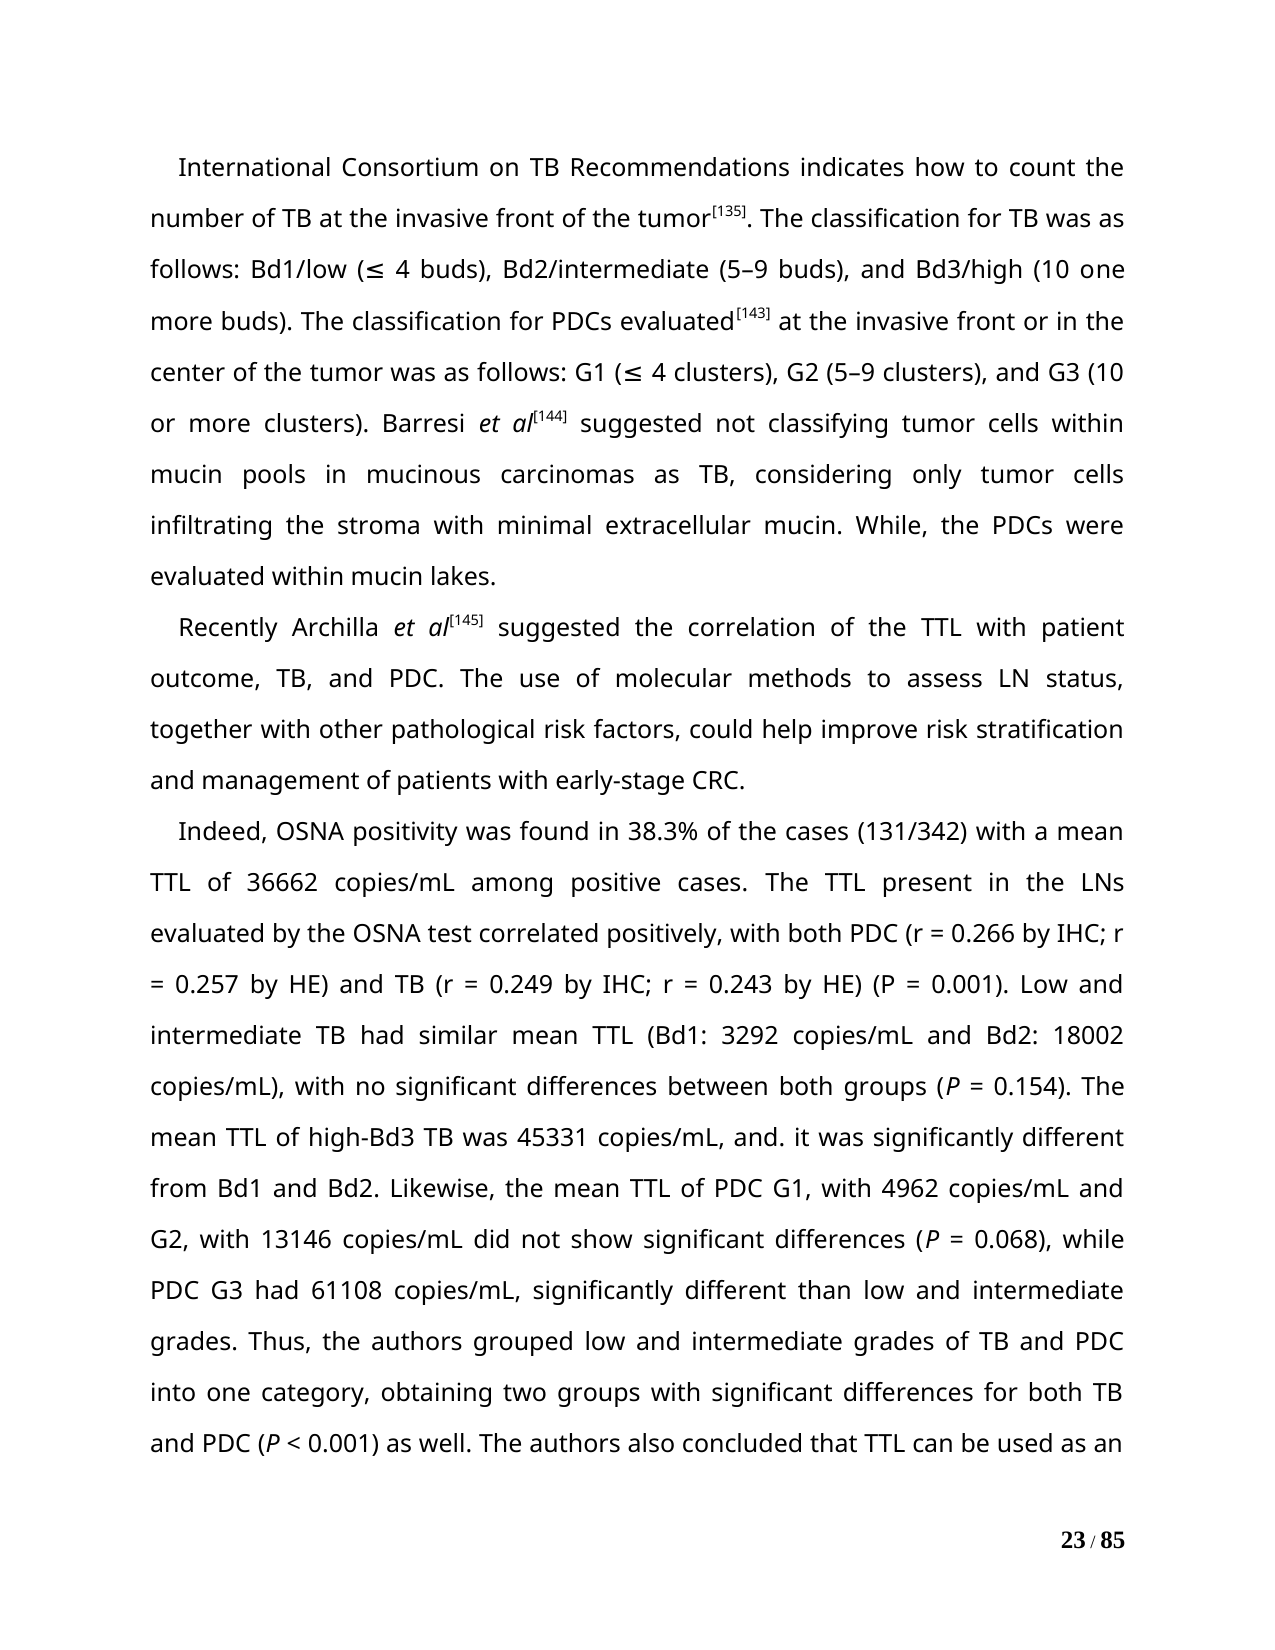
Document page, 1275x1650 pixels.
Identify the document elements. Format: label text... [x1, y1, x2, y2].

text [150, 813, 1125, 1460]
text Recently Archilla et al[145] suggested the correlation of the TTL with patient outcome, TB, and PDC. The use of molecular methods to assess LN status, together with other pathological risk factors, could help improve risk stratification and management of patients with early-stage CRC. [150, 609, 1125, 797]
text International Consortium on TB Recommendations indicates how to count the number of TB at the invasive front of the tumor[135]. The classification for TB was as follows: Bd1/low (≤ 4 buds), Bd2/intermediate (5–9 buds), and Bd3/high (10 one more buds). The classification for PDCs evaluated[143] at the invasive front or in the center of the tumor was as follows: G1 (≤ 4 clusters), G2 (5–9 clusters), and G3 (10 or more clusters). Barresi et al[144] suggested not classifying tumor cells within mucin pools in mucinous carcinomas as TB, considering only tumor cells infiltrating the stroma with minimal extracellular mucin. While, the PDCs were evaluated within mucin lakes. [150, 150, 1125, 592]
